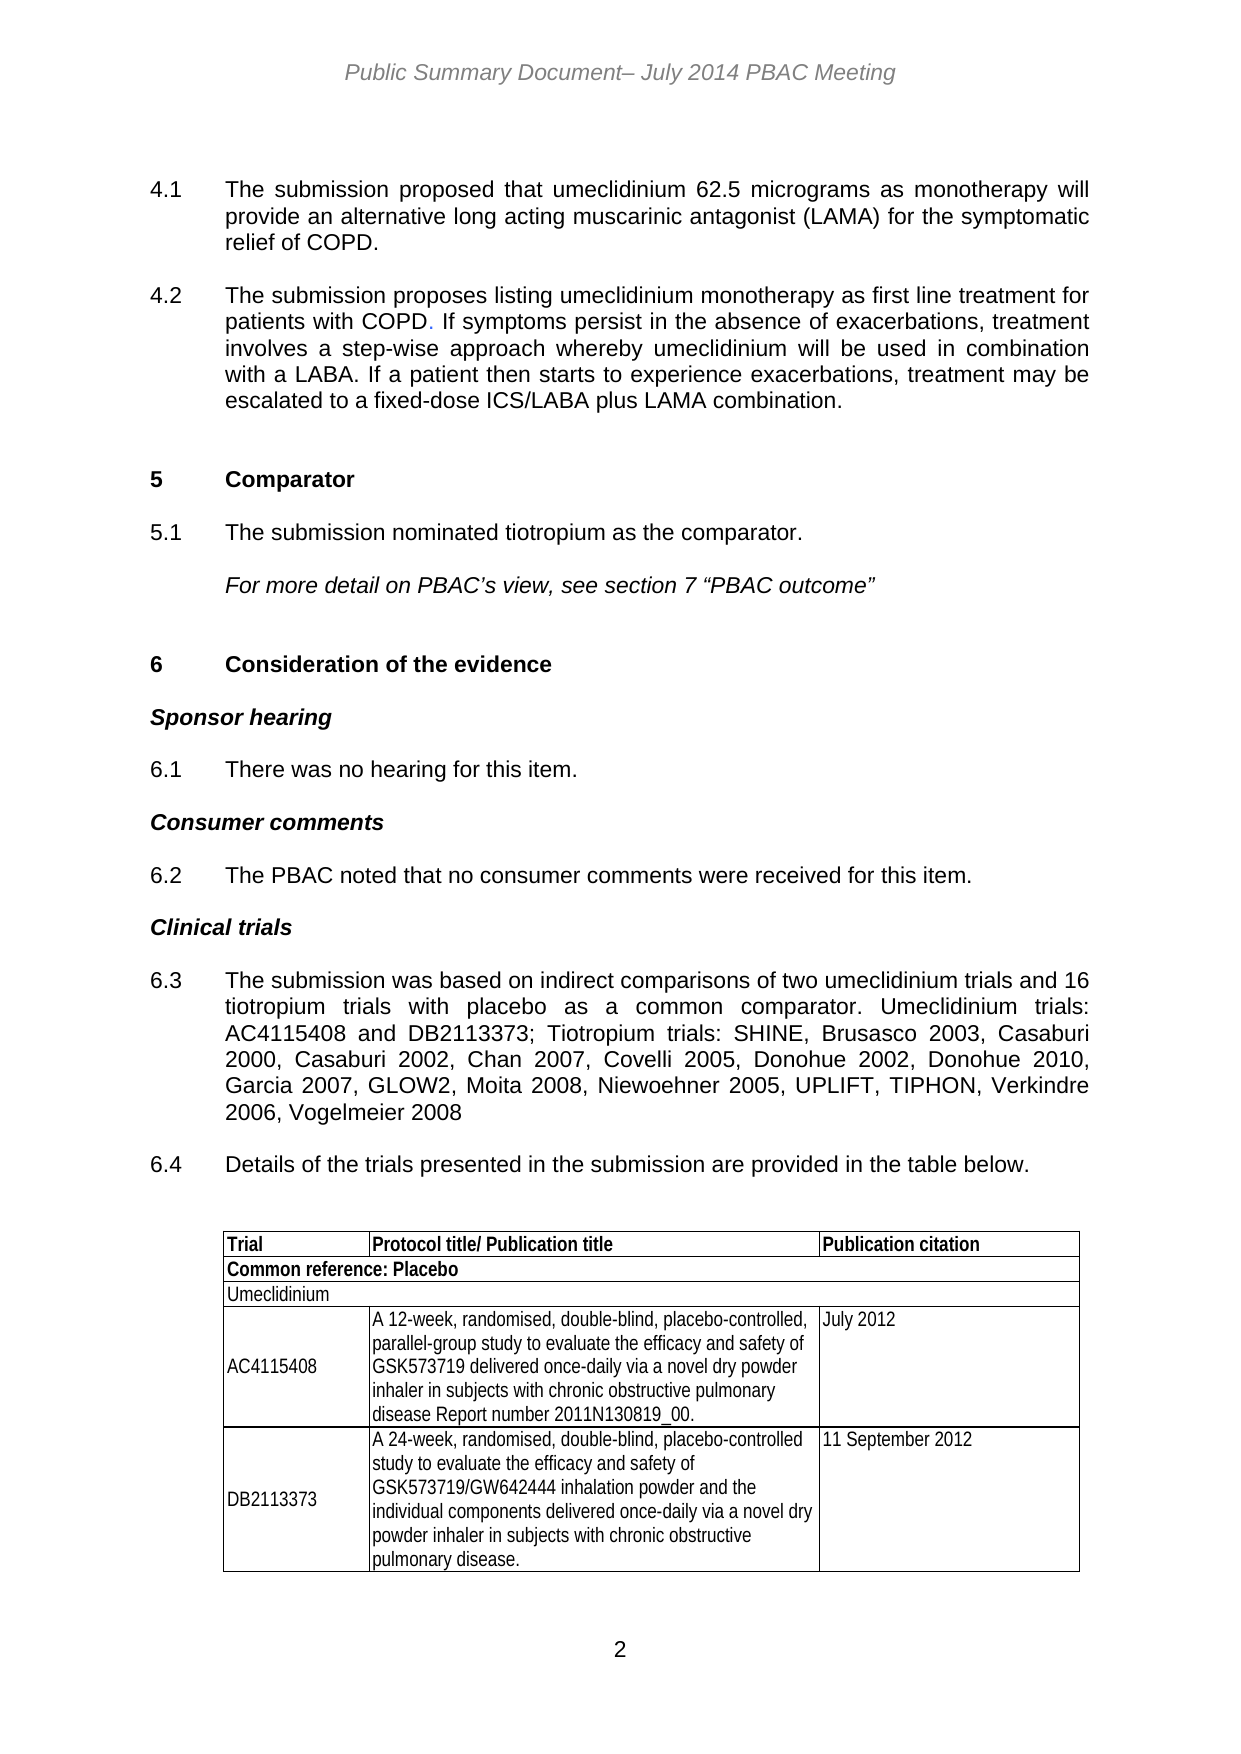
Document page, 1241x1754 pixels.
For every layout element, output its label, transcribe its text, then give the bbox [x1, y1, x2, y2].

list The submission proposes listing umeclidinium monotherapy as first line treatment for patients with COPD. If symptoms persist in the absence of exacerbations, treatment involves a step-wise approach whereby umeclidinium will be used in combination with a LABA. If a patient then starts to experience exacerbations, treatment may be escalated to a fixed-dose ICS/LABA plus LAMA combination. [150, 282, 1090, 413]
text Clinical trials [150, 914, 1090, 941]
table_header Protocol title/ Publication title [370, 1232, 819, 1256]
table_cell A 24-week, randomised, double-blind, placebo-controlled study to evaluate the efficacy and safety of GSK573719/GW642444 inhalation powder and the individual components delivered once-daily via a novel dry powder inhaler in subjects with chronic obstructive pulmonary disease. [370, 1428, 819, 1571]
table_header Publication citation [820, 1232, 1079, 1256]
table_cell AC4115408 [224, 1307, 369, 1426]
text Consumer comments [150, 809, 1090, 835]
table_cell Common reference: Placebo [224, 1257, 1079, 1281]
list The submission proposed that umeclidinium 62.5 micrograms as monotherapy will provide an alternative long acting muscarinic antagonist (LAMA) for the symptomatic relief of COPD. [150, 176, 1090, 255]
list Details of the trials presented in the submission are provided in the table below. [150, 1151, 1090, 1178]
list Consideration of the evidence [150, 651, 1090, 677]
table_cell A 12-week, randomised, double-blind, placebo-controlled, parallel-group study to evaluate the efficacy and safety of GSK573719 delivered once-daily via a novel dry powder inhaler in subjects with chronic obstructive pulmonary disease Report number 2011N130819_00. [370, 1307, 819, 1426]
table_cell DB2113373 [224, 1428, 369, 1571]
table_cell July 2012 [820, 1307, 1079, 1426]
list The submission was based on indirect comparisons of two umeclidinium trials and 16 tiotropium trials with placebo as a common comparator. Umeclidinium trials: AC4115408 and DB2113373; Tiotropium trials: SHINE, Brusasco 2003, Casaburi 2000, Casaburi 2002, Chan 2007, Covelli 2005, Donohue 2002, Donohue 2010, Garcia 2007, GLOW2, Moita 2008, Niewoehner 2005, UPLIFT, TIPHON, Verkindre 2006, Vogelmeier 2008 [150, 967, 1090, 1125]
text Sponsor hearing [150, 703, 1090, 730]
table_cell Umeclidinium [224, 1282, 1079, 1306]
table_header Trial [224, 1232, 369, 1256]
list There was no hearing for this item. [150, 756, 1090, 782]
list Comparator [150, 466, 1090, 493]
list The PBAC noted that no consumer comments were received for this item. [150, 862, 1090, 888]
table_cell 11 September 2012 [820, 1428, 1079, 1571]
list The submission nominated tiotropium as the comparator. [150, 519, 1090, 545]
list For more detail on PBAC’s view, see section 7 “PBAC outcome” [225, 572, 1090, 598]
